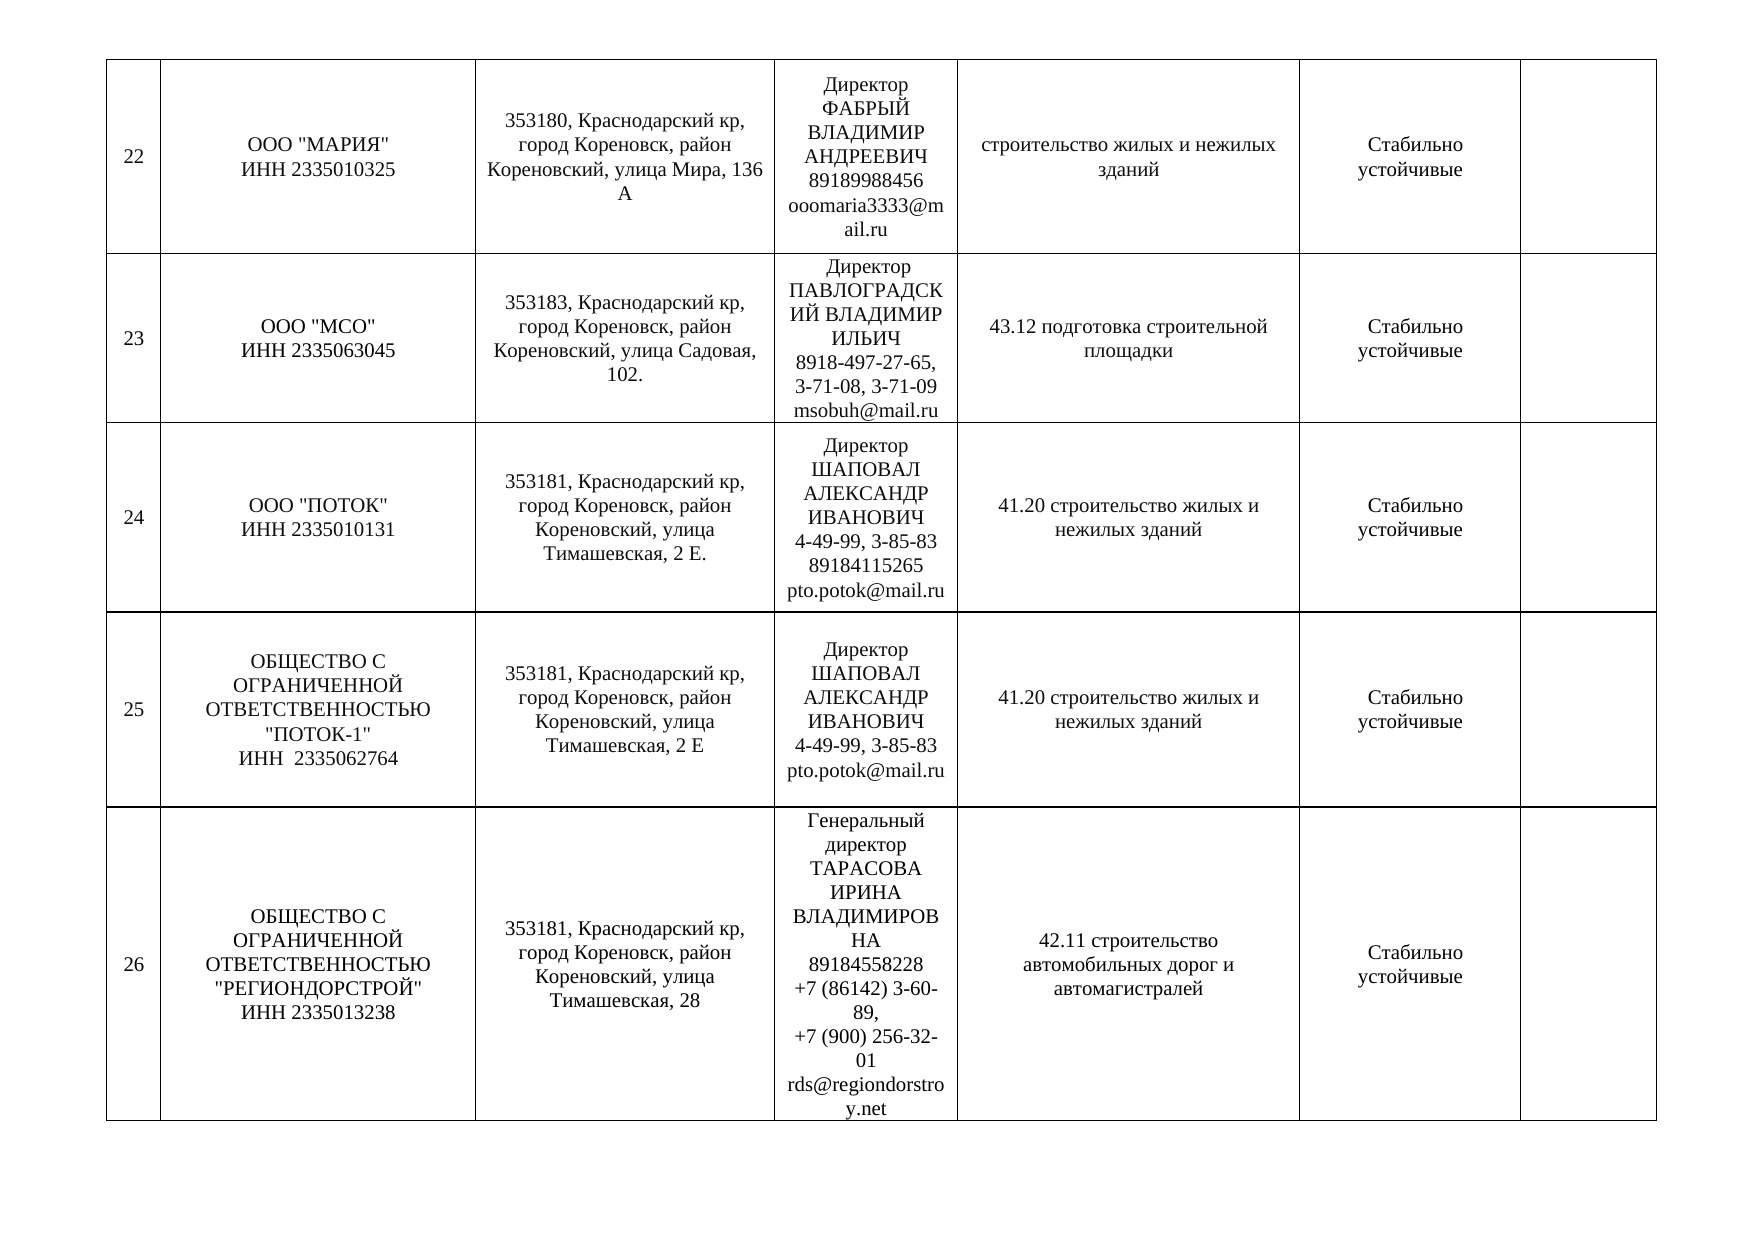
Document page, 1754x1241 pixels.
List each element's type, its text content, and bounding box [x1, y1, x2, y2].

table_cell Директор ФАБРЫЙ ВЛАДИМИР АНДРЕЕВИЧ 89189988456 ooomaria3333@mail.ru [775, 60, 957, 253]
table_cell ОБЩЕСТВО С ОГРАНИЧЕННОЙ ОТВЕТСТВЕННОСТЬЮ "ПОТОК-1" ИНН 2335062764 [161, 613, 475, 806]
table_cell [1521, 254, 1656, 422]
table_cell 24 [107, 423, 160, 611]
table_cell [1300, 808, 1520, 1120]
table_cell 41.20 строительство жилых и нежилых зданий [958, 613, 1299, 806]
table_cell 353180, Краснодарский кр, город Кореновск, район Кореновский, улица Мира, 136 А [476, 60, 774, 253]
table_cell [1521, 613, 1656, 806]
table_cell 42.11 строительство автомобильных дорог и автомагистралей [958, 808, 1299, 1120]
table_cell 41.20 строительство жилых и нежилых зданий [958, 423, 1299, 611]
table_cell 26 [107, 808, 160, 1120]
table_cell 353181, Краснодарский кр, город Кореновск, район Кореновский, улица Тимашевская, 2 Е [476, 613, 774, 806]
table_cell Стабильно устойчивые [1300, 423, 1520, 611]
table_cell ООО "МАРИЯ" ИНН 2335010325 [161, 60, 475, 253]
table_cell Директор ШАПОВАЛ АЛЕКСАНДР ИВАНОВИЧ 4-49-99, 3-85-83 pto.potok@mail.ru [775, 613, 957, 806]
table_cell Директор ПАВЛОГРАДСКИЙ ВЛАДИМИР ИЛЬИЧ 8918-497-27-65, 3-71-08, 3-71-09 msobuh@mail.ru [775, 254, 957, 422]
table_cell [1521, 808, 1656, 1120]
table_cell ОБЩЕСТВО С ОГРАНИЧЕННОЙ ОТВЕТСТВЕННОСТЬЮ "РЕГИОНДОРСТРОЙ" ИНН 2335013238 [161, 808, 475, 1120]
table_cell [1300, 60, 1520, 253]
table_cell 353181, Краснодарский кр, город Кореновск, район Кореновский, улица Тимашевская, 2 Е. [476, 423, 774, 611]
table_cell 353183, Краснодарский кр, город Кореновск, район Кореновский, улица Садовая, 102. [476, 254, 774, 422]
table_cell ООО "МСО" ИНН 2335063045 [161, 254, 475, 422]
table_cell Генеральный директор ТАРАСОВА ИРИНА ВЛАДИМИРОВНА 89184558228 +7 (86142) 3-60-89, +7 (900) 256-32-01 rds@regiondorstroy.net [775, 808, 957, 1120]
table_cell Директор ШАПОВАЛ АЛЕКСАНДР ИВАНОВИЧ 4-49-99, 3-85-83 89184115265 pto.potok@mail.ru [775, 423, 957, 611]
table_cell ООО "ПОТОК" ИНН 2335010131 [161, 423, 475, 611]
table_cell 22 [107, 60, 160, 253]
table_cell 23 [107, 254, 160, 422]
table_cell [1521, 423, 1656, 611]
table_cell 25 [107, 613, 160, 806]
table_cell строительство жилых и нежилых зданий [958, 60, 1299, 253]
table_cell 353181, Краснодарский кр, город Кореновск, район Кореновский, улица Тимашевская, 28 [476, 808, 774, 1120]
table_cell Стабильно устойчивые [1300, 254, 1520, 422]
table_cell [1521, 60, 1656, 253]
table_cell Стабильно устойчивые [1300, 613, 1520, 806]
table_cell 43.12 подготовка строительной площадки [958, 254, 1299, 422]
